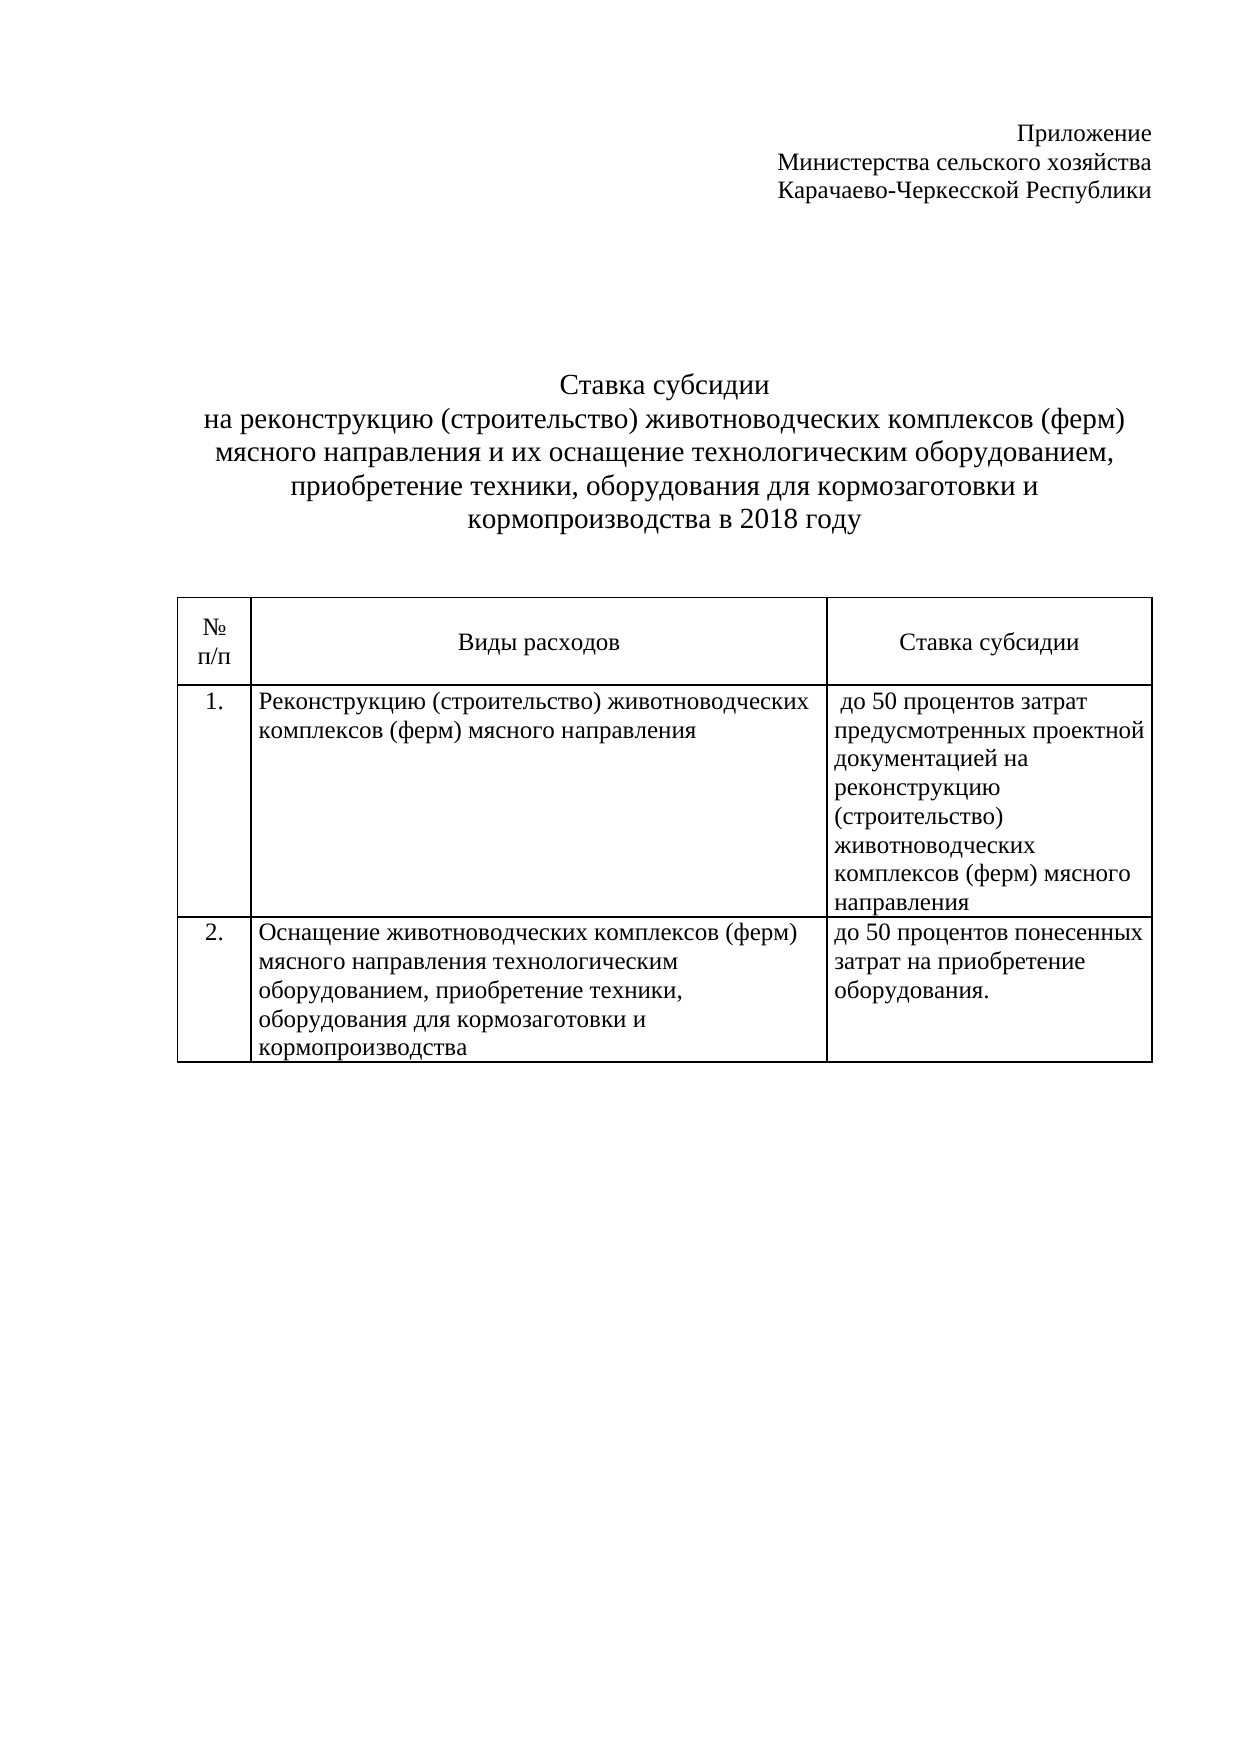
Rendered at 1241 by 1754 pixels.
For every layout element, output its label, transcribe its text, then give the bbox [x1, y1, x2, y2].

text на реконструкцию (строительство) животноводческих комплексов (ферм) мясного направления и их оснащение технологическим оборудованием, приобретение техники, оборудования для кормозаготовки и кормопроизводства в 2018 году [177, 401, 1152, 535]
table_cell Оснащение животноводческих комплексов (ферм) мясного направления технологическим оборудованием, приобретение техники, оборудования для кормозаготовки и кормопроизводства [252, 918, 826, 1061]
table_cell Реконструкцию (строительство) животноводческих комплексов (ферм) мясного направления [252, 686, 826, 916]
table_header № п/п [178, 598, 250, 684]
text Приложение [591, 118, 1152, 147]
table_cell 2. [178, 918, 250, 1061]
table_cell до 50 процентов затрат предусмотренных проектной документацией на реконструкцию (строительство) животноводческих комплексов (ферм) мясного направления [828, 686, 1151, 916]
table_header Виды расходов [252, 598, 826, 684]
text Карачаево-Черкесской Республики [591, 176, 1152, 204]
text Министерства сельского хозяйства [591, 147, 1152, 176]
text Ставка субсидии [177, 367, 1152, 401]
table_cell до 50 процентов понесенных затрат на приобретение оборудования. [828, 918, 1151, 1061]
table_cell 1. [178, 686, 250, 916]
table_header Ставка субсидии [828, 598, 1151, 684]
